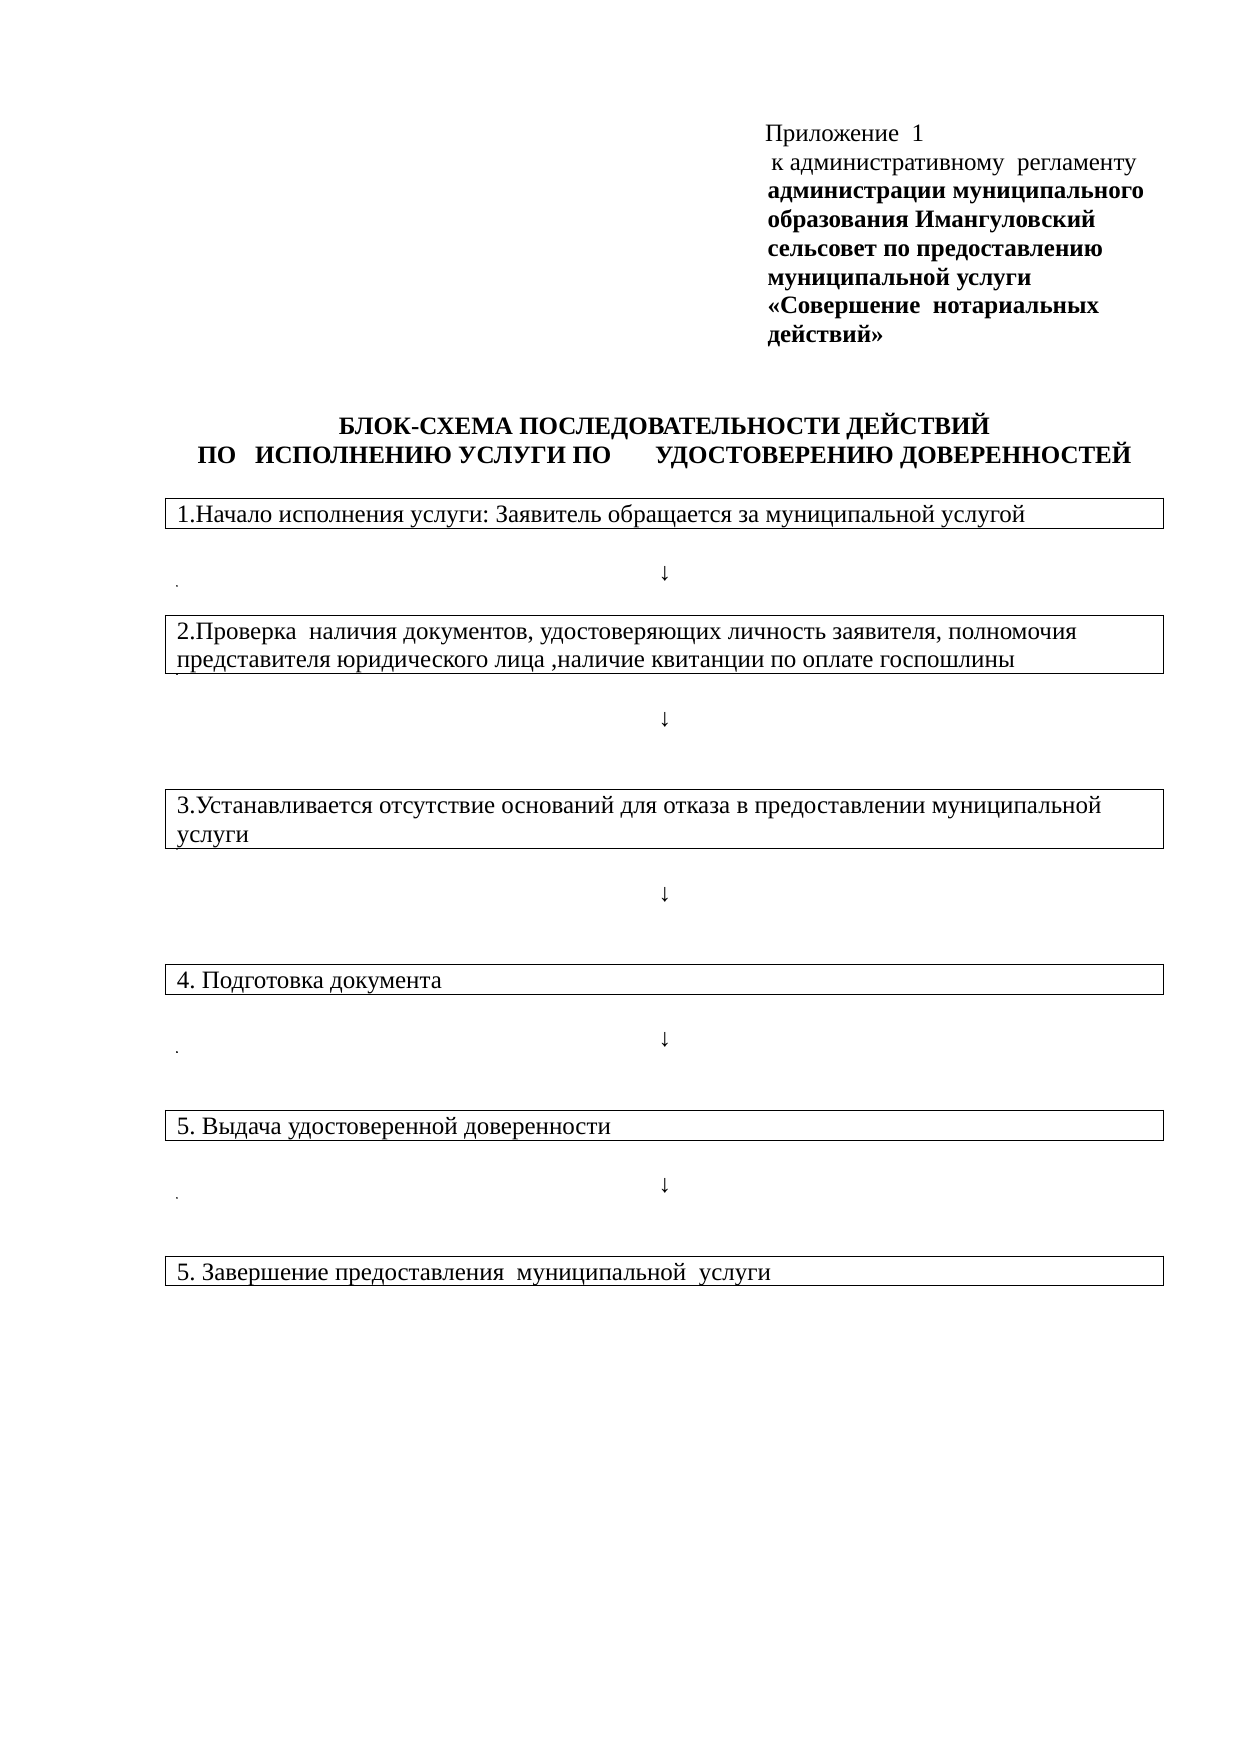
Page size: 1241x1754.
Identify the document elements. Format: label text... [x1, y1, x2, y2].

text ↓ [177, 557, 1152, 586]
text ↓ [177, 1169, 1152, 1198]
table_header 4. Подготовка документа [166, 965, 1163, 994]
table_header 2.Проверка наличия документов, удостоверяющих личность заявителя, полномочия представителя юридического лица ,наличие квитанции по оплате госпошлины [166, 616, 1163, 673]
text ↓ [177, 1023, 1152, 1052]
table_header 5. Завершение предоставления муниципальной услуги [166, 1257, 1163, 1285]
table_header 5. Выдача удостоверенной доверенности [166, 1111, 1163, 1139]
text Приложение 1 [177, 118, 1152, 147]
text к административному регламенту [177, 147, 1152, 176]
text БЛОК-СХЕМА ПОСЛЕДОВАТЕЛЬНОСТИ ДЕЙСТВИЙ [177, 411, 1152, 440]
text ↓ [177, 878, 1152, 906]
text ↓ [177, 703, 1152, 732]
text ПО ИСПОЛНЕНИЮ УСЛУГИ ПО УДОСТОВЕРЕНИЮ ДОВЕРЕННОСТЕЙ [177, 440, 1152, 469]
text администрации муниципального [693, 176, 1152, 204]
text образования Имангуловский сельсовет по предоставлению муниципальной услуги «Совершение нотариальных действий» [767, 204, 1152, 348]
table_header 3.Устанавливается отсутствие оснований для отказа в предоставлении муниципальной услуги [166, 790, 1163, 848]
table_header 1.Начало исполнения услуги: Заявитель обращается за муниципальной услугой [166, 499, 1163, 527]
